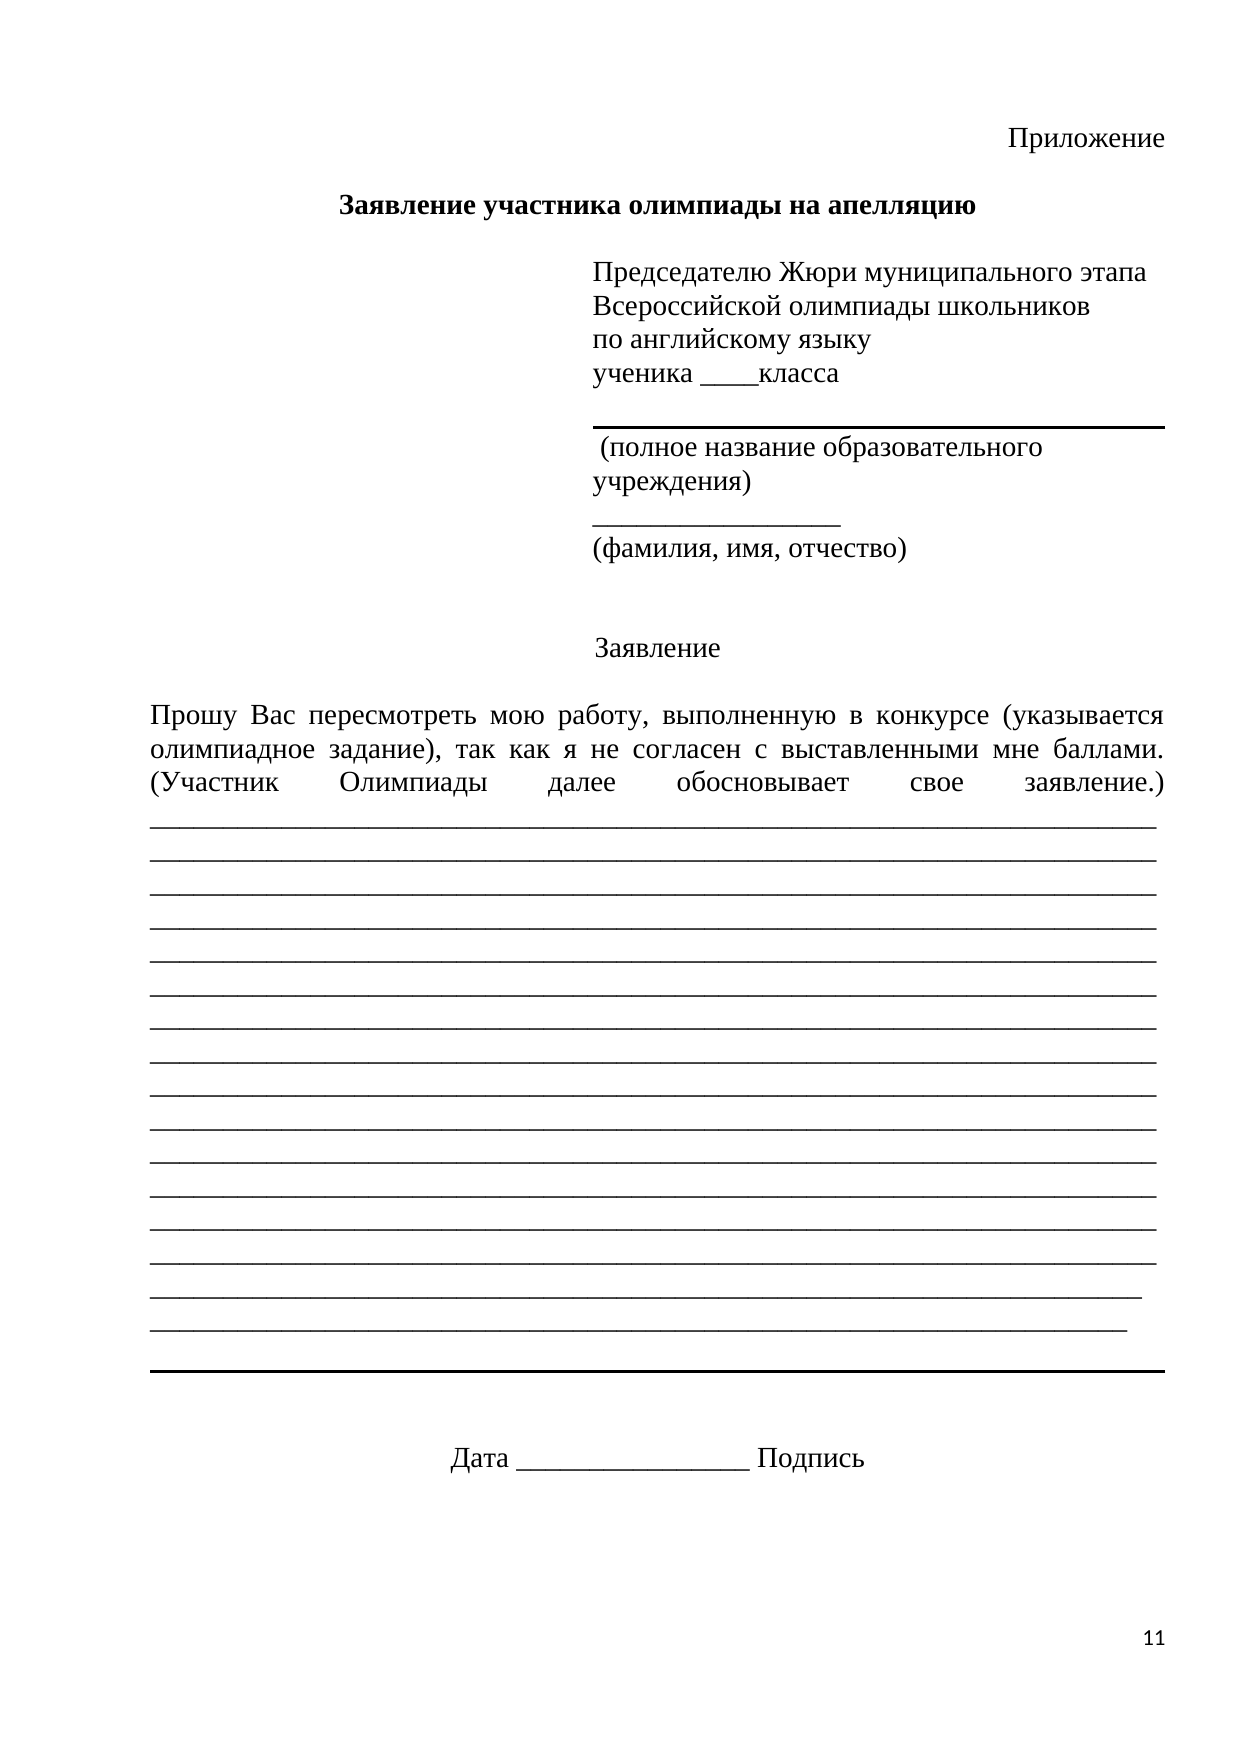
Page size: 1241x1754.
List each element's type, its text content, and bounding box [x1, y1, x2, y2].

text Всероссийской олимпиады школьников [592, 288, 1165, 321]
text ученика ____класса [592, 355, 1165, 388]
text (полное название образовательного учреждения) [592, 429, 1165, 496]
text Председателю Жюри муниципального этапа [592, 254, 1165, 288]
text Заявление участника олимпиады на апелляцию [150, 187, 1165, 221]
text Заявление [150, 630, 1165, 664]
text Дата ________________ Подпись [150, 1441, 1165, 1474]
text (фамилия, имя, отчество) [592, 530, 1165, 563]
text Прошу Вас пересмотреть мою работу, выполненную в конкурсе (указывается олимпиадное задание), так как я не согласен с выставленными мне баллами. (Участник Олимпиады далее обосновывает свое заявление.) _____________________________________________________________________ _____________________________________________________________________ _____________________________________________________________________ [150, 697, 1165, 899]
text _____________________________________________________________________ _____________________________________________________________________ _____________________________________________________________________ _____________________________________________________________________ _____________________________________________________________________ _____________________________________________________________________ _____________________________________________________________________ _____________________________________________________________________ _____________________________________________________________________ _____________________________________________________________________ _____________________________________________________________________ ____________________________________________________________________ ___________________________________________________________________ [150, 899, 1165, 1335]
text Приложение [150, 120, 1165, 153]
text по английскому языку [592, 321, 1165, 355]
text _________________ [592, 496, 1165, 530]
